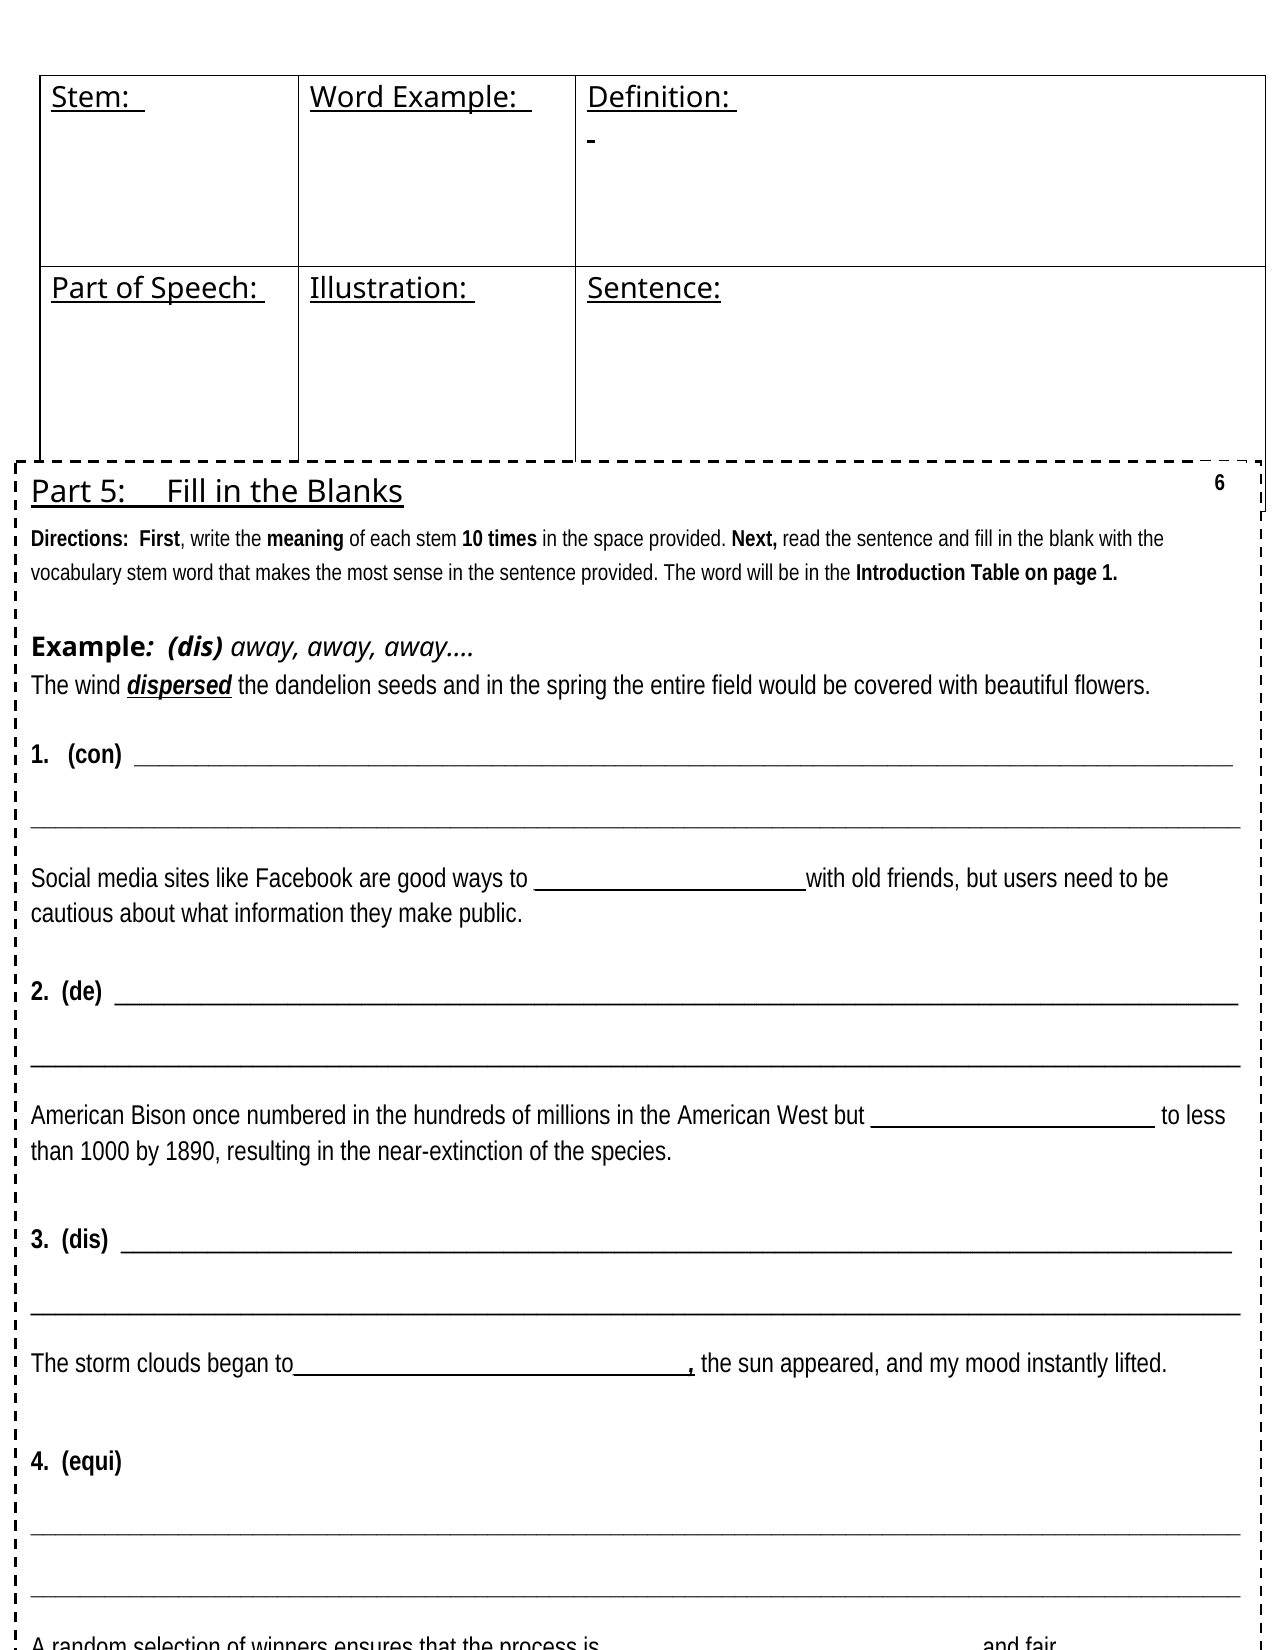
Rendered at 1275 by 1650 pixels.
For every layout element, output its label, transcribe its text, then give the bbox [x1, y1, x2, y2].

table_header Word Example: [299, 76, 575, 266]
table_cell Illustration: [299, 267, 575, 462]
table_header Definition: [576, 76, 1265, 266]
table_cell Sentence: [576, 267, 1265, 511]
table_cell Part of Speech: [41, 267, 298, 462]
table_header Stem: [41, 76, 298, 266]
